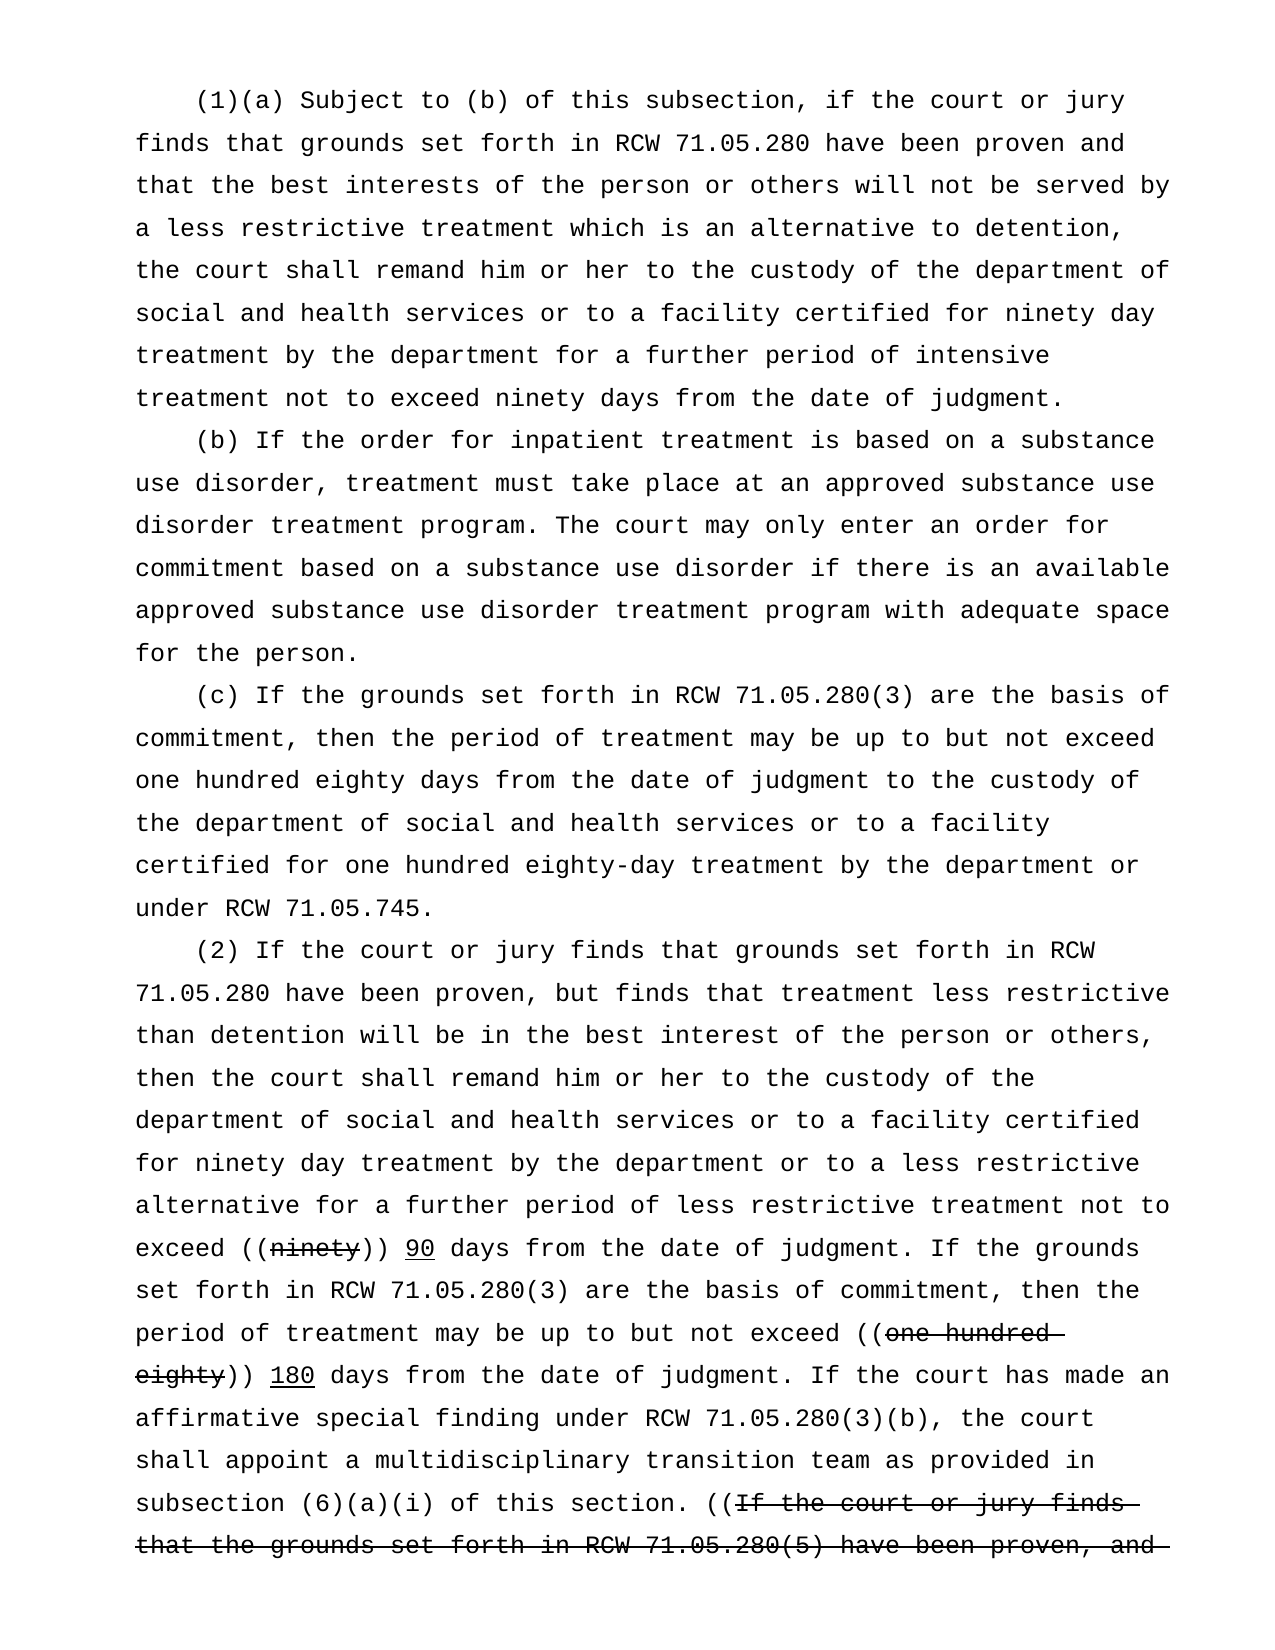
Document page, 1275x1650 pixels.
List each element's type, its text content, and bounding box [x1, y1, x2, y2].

text (c) If the grounds set forth in RCW 71.05.280(3) are the basis of commitment, then the period of treatment may be up to but not exceed one hundred eighty days from the date of judgment to the custody of the department of social and health services or to a facility certified for one hundred eighty-day treatment by the department or under RCW 71.05.745. [135, 670, 1170, 925]
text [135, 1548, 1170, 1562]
text (b) If the order for inpatient treatment is based on a substance use disorder, treatment must take place at an approved substance use disorder treatment program. The court may only enter an order for commitment based on a substance use disorder if there is an available approved substance use disorder treatment program with adequate space for the person. [135, 415, 1170, 670]
text (1)(a) Subject to (b) of this subsection, if the court or jury finds that grounds set forth in RCW 71.05.280 have been proven and that the best interests of the person or others will not be served by a less restrictive treatment which is an alternative to detention, the court shall remand him or her to the custody of the department of social and health services or to a facility certified for ninety day treatment by the department for a further period of intensive treatment not to exceed ninety days from the date of judgment. [135, 75, 1170, 415]
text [135, 925, 1170, 1546]
